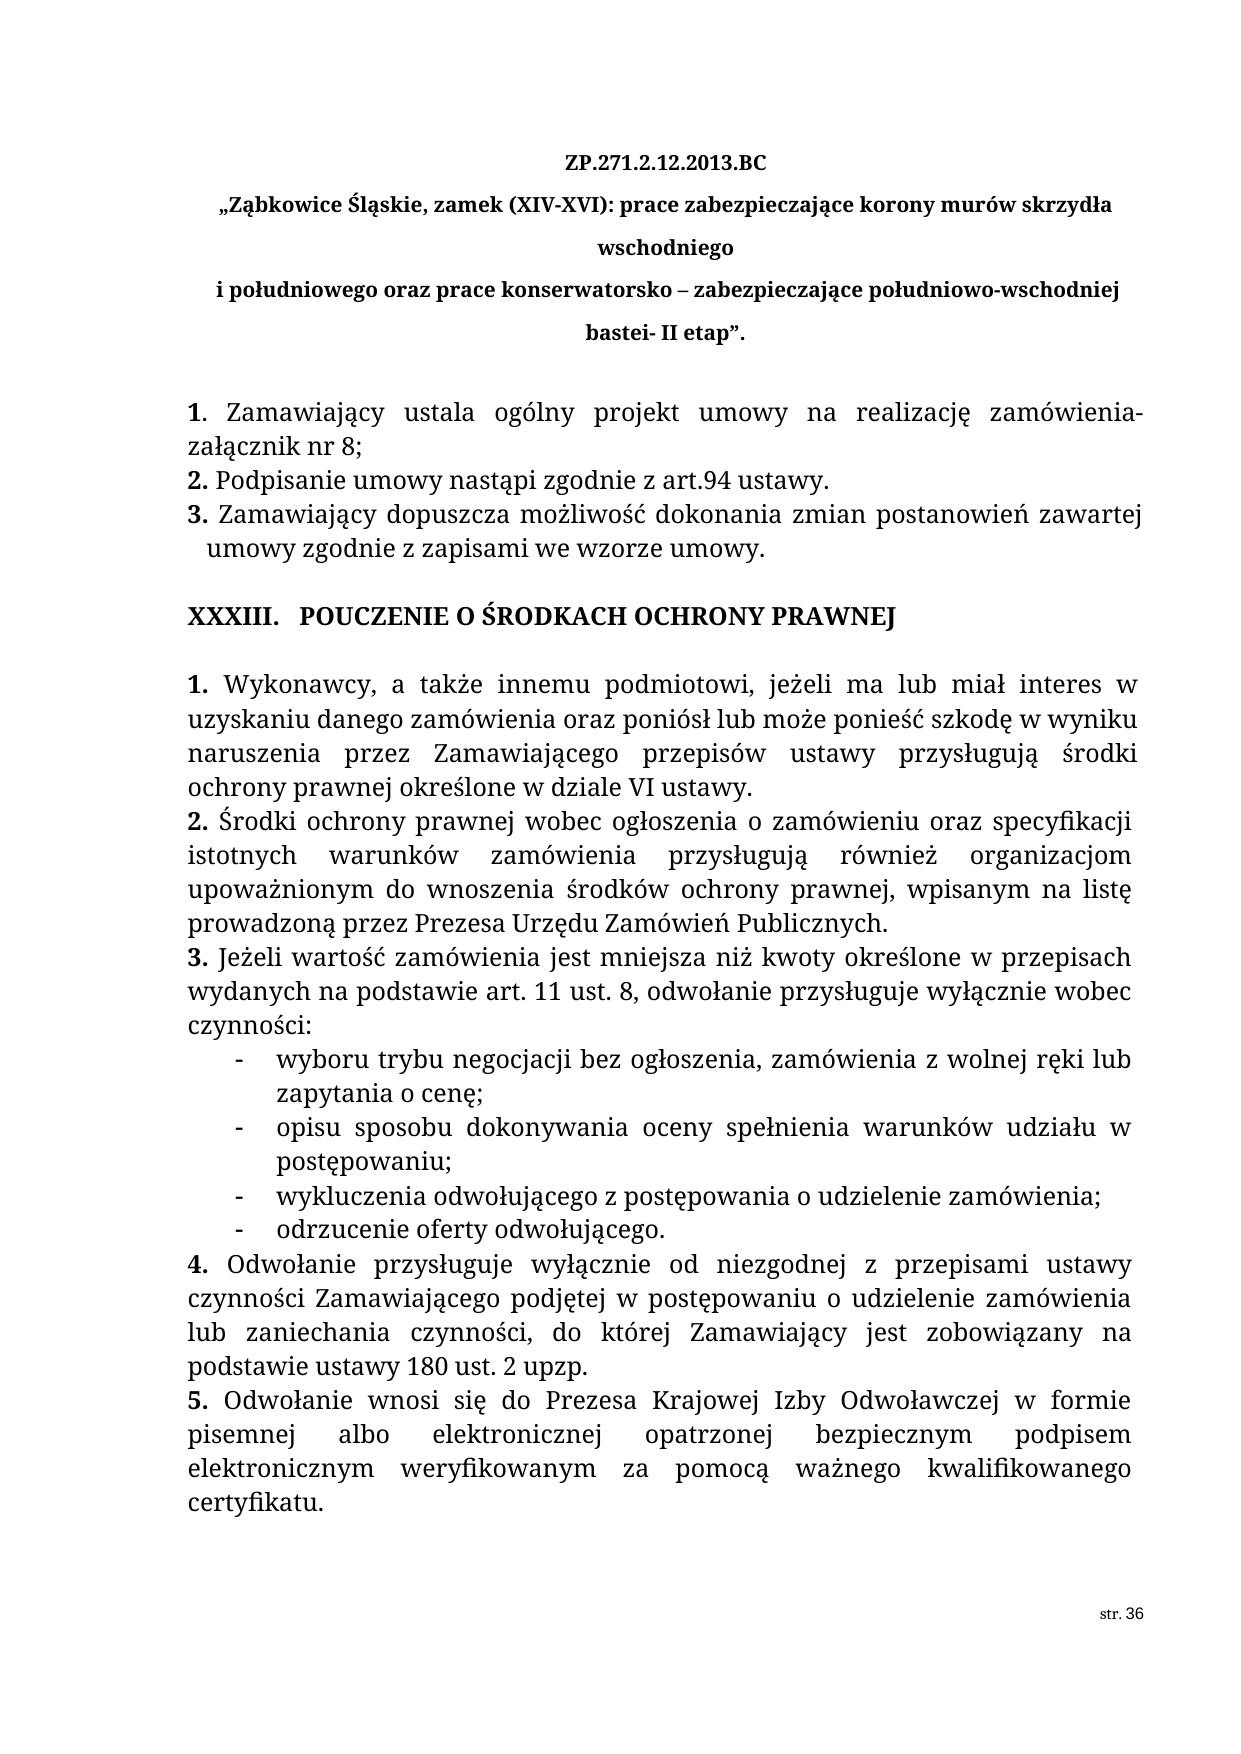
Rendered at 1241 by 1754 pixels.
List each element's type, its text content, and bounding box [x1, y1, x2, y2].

text 1. Wykonawcy, a także innemu podmiotowi, jeżeli ma lub miał interes w uzyskaniu danego zamówienia oraz poniósł lub może ponieść szkodę w wyniku naruszenia przez Zamawiającego przepisów ustawy przysługują środki ochrony prawnej określone w dziale VI ustawy. [187, 667, 1139, 803]
text 4. Odwołanie przysługuje wyłącznie od niezgodnej z przepisami ustawy czynności Zamawiającego podjętej w postępowaniu o udzielenie zamówienia lub zaniechania czynności, do której Zamawiający jest zobowiązany na podstawie ustawy 180 ust. 2 upzp. [187, 1246, 1132, 1382]
text 1. Zamawiający ustala ogólny projekt umowy na realizację zamówienia- załącznik nr 8; [187, 395, 1144, 463]
text 2. Podpisanie umowy nastąpi zgodnie z art.94 ustawy. [187, 463, 1144, 497]
list opisu sposobu dokonywania oceny spełnienia warunków udziału w postępowaniu; [235, 1110, 1132, 1178]
list odrzucenie oferty odwołującego. [235, 1212, 1132, 1246]
list wyboru trybu negocjacji bez ogłoszenia, zamówienia z wolnej ręki lub zapytania o cenę; [235, 1042, 1132, 1110]
text 3. Zamawiający dopuszcza możliwość dokonania zmian postanowień zawartej umowy zgodnie z zapisami we wzorze umowy. [187, 497, 1144, 565]
list wykluczenia odwołującego z postępowania o udzielenie zamówienia; [235, 1178, 1132, 1212]
text 2. Środki ochrony prawnej wobec ogłoszenia o zamówieniu oraz specyfikacji istotnych warunków zamówienia przysługują również organizacjom upoważnionym do wnoszenia środków ochrony prawnej, wpisanym na listę prowadzoną przez Prezesa Urzędu Zamówień Publicznych. [187, 803, 1132, 940]
text XXXIII. POUCZENIE O ŚRODKACH OCHRONY PRAWNEJ [187, 599, 1144, 633]
text 3. Jeżeli wartość zamówienia jest mniejsza niż kwoty określone w przepisach wydanych na podstawie art. 11 ust. 8, odwołanie przysługuje wyłącznie wobec czynności: [187, 940, 1132, 1042]
text 5. Odwołanie wnosi się do Prezesa Krajowej Izby Odwoławczej w formie pisemnej albo elektronicznej opatrzonej bezpiecznym podpisem elektronicznym weryfikowanym za pomocą ważnego kwalifikowanego certyfikatu. [187, 1382, 1132, 1519]
